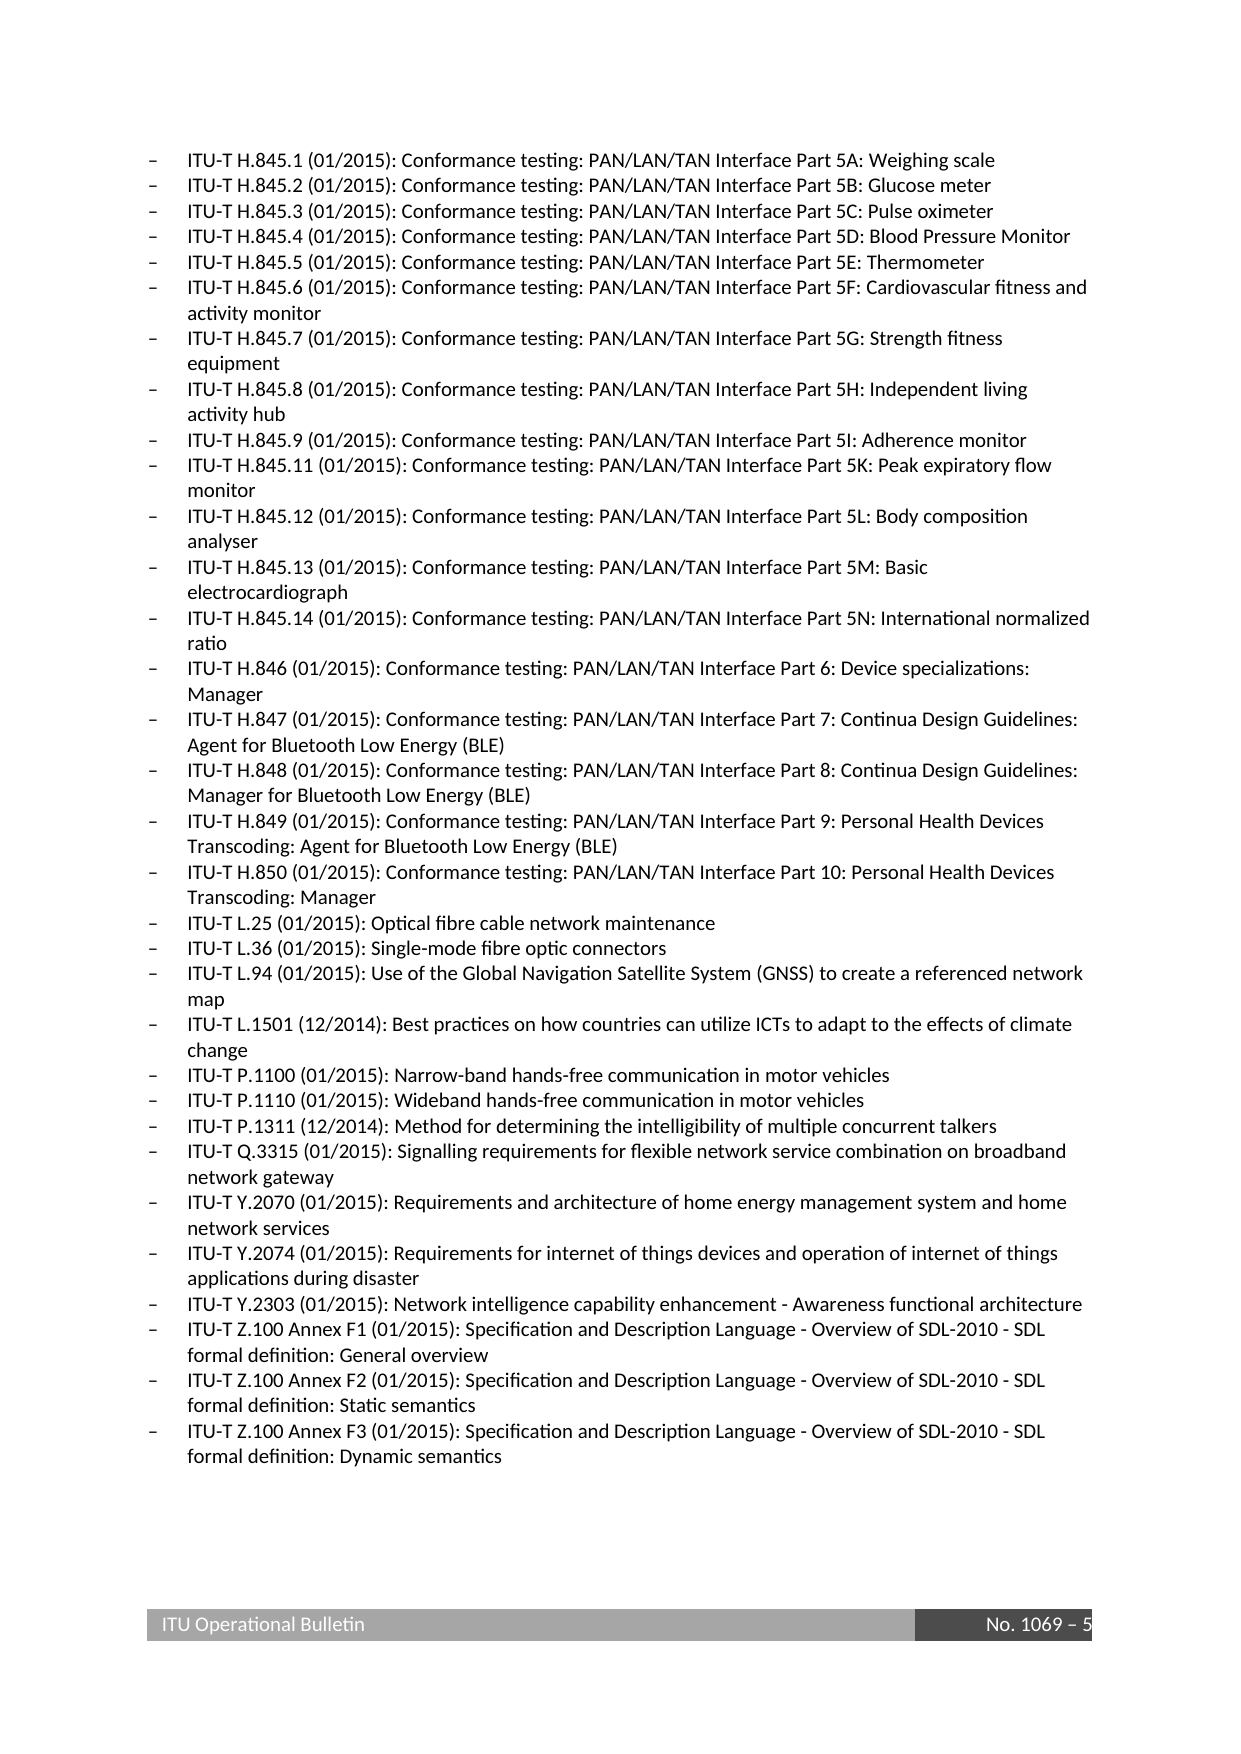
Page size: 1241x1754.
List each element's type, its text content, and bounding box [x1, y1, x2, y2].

text – ITU-T H.845.1 (01/2015): Conformance testing: PAN/LAN/TAN Interface Part 5A: Weighing scale – ITU-T H.845.2 (01/2015): Conformance testing: PAN/LAN/TAN Interface Part 5B: Glucose meter – ITU-T H.845.3 (01/2015): Conformance testing: PAN/LAN/TAN Interface Part 5C: Pulse oximeter – ITU-T H.845.4 (01/2015): Conformance testing: PAN/LAN/TAN Interface Part 5D: Blood Pressure Monitor – ITU-T H.845.5 (01/2015): Conformance testing: PAN/LAN/TAN Interface Part 5E: Thermometer – ITU-T H.845.6 (01/2015): Conformance testing: PAN/LAN/TAN Interface Part 5F: Cardiovascular fitness and activity monitor – ITU-T H.845.7 (01/2015): Conformance testing: PAN/LAN/TAN Interface Part 5G: Strength fitness equipment – ITU-T H.845.8 (01/2015): Conformance testing: PAN/LAN/TAN Interface Part 5H: Independent living activity hub – ITU-T H.845.9 (01/2015): Conformance testing: PAN/LAN/TAN Interface Part 5I: Adherence monitor – ITU-T H.845.11 (01/2015): Conformance testing: PAN/LAN/TAN Interface Part 5K: Peak expiratory flow monitor – ITU-T H.845.12 (01/2015): Conformance testing: PAN/LAN/TAN Interface Part 5L: Body composition analyser – ITU-T H.845.13 (01/2015): Conformance testing: PAN/LAN/TAN Interface Part 5M: Basic electrocardiograph – ITU-T H.845.14 (01/2015): Conformance testing: PAN/LAN/TAN Interface Part 5N: International normalized ratio – ITU-T H.846 (01/2015): Conformance testing: PAN/LAN/TAN Interface Part 6: Device specializations: Manager – ITU-T H.847 (01/2015): Conformance testing: PAN/LAN/TAN Interface Part 7: Continua Design Guidelines: Agent for Bluetooth Low Energy (BLE) – ITU-T H.848 (01/2015): Conformance testing: PAN/LAN/TAN Interface Part 8: Continua Design Guidelines: Manager for Bluetooth Low Energy (BLE) – ITU-T H.849 (01/2015): Conformance testing: PAN/LAN/TAN Interface Part 9: Personal Health Devices Transcoding: Agent for Bluetooth Low Energy (BLE) – ITU-T H.850 (01/2015): Conformance testing: PAN/LAN/TAN Interface Part 10: Personal Health Devices Transcoding: Manager – ITU-T L.25 (01/2015): Optical fibre cable network maintenance – ITU-T L.36 (01/2015): Single-mode fibre optic connectors – ITU-T L.94 (01/2015): Use of the Global Navigation Satellite System (GNSS) to create a referenced network map – ITU-T L.1501 (12/2014): Best practices on how countries can utilize ICTs to adapt to the effects of climate change – ITU-T P.1100 (01/2015): Narrow-band hands-free communication in motor vehicles – ITU-T P.1110 (01/2015): Wideband hands-free communication in motor vehicles – ITU-T P.1311 (12/2014): Method for determining the intelligibility of multiple concurrent talkers – ITU-T Q.3315 (01/2015): Signalling requirements for flexible network service combination on broadband network gateway – ITU-T Y.2070 (01/2015): Requirements and architecture of home energy management system and home network services – ITU-T Y.2074 (01/2015): Requirements for internet of things devices and operation of internet of things applications during disaster – ITU-T Y.2303 (01/2015): Network intelligence capability enhancement - Awareness functional architecture – ITU-T Z.100 Annex F1 (01/2015): Specification and Description Language - Overview of SDL-2010 - SDL formal definition: General overview – ITU-T Z.100 Annex F2 (01/2015): Specification and Description Language - Overview of SDL-2010 - SDL formal definition: Static semantics – ITU-T Z.100 Annex F3 (01/2015): Specification and Description Language - Overview of SDL-2010 - SDL formal definition: Dynamic semantics [148, 147, 1092, 1469]
